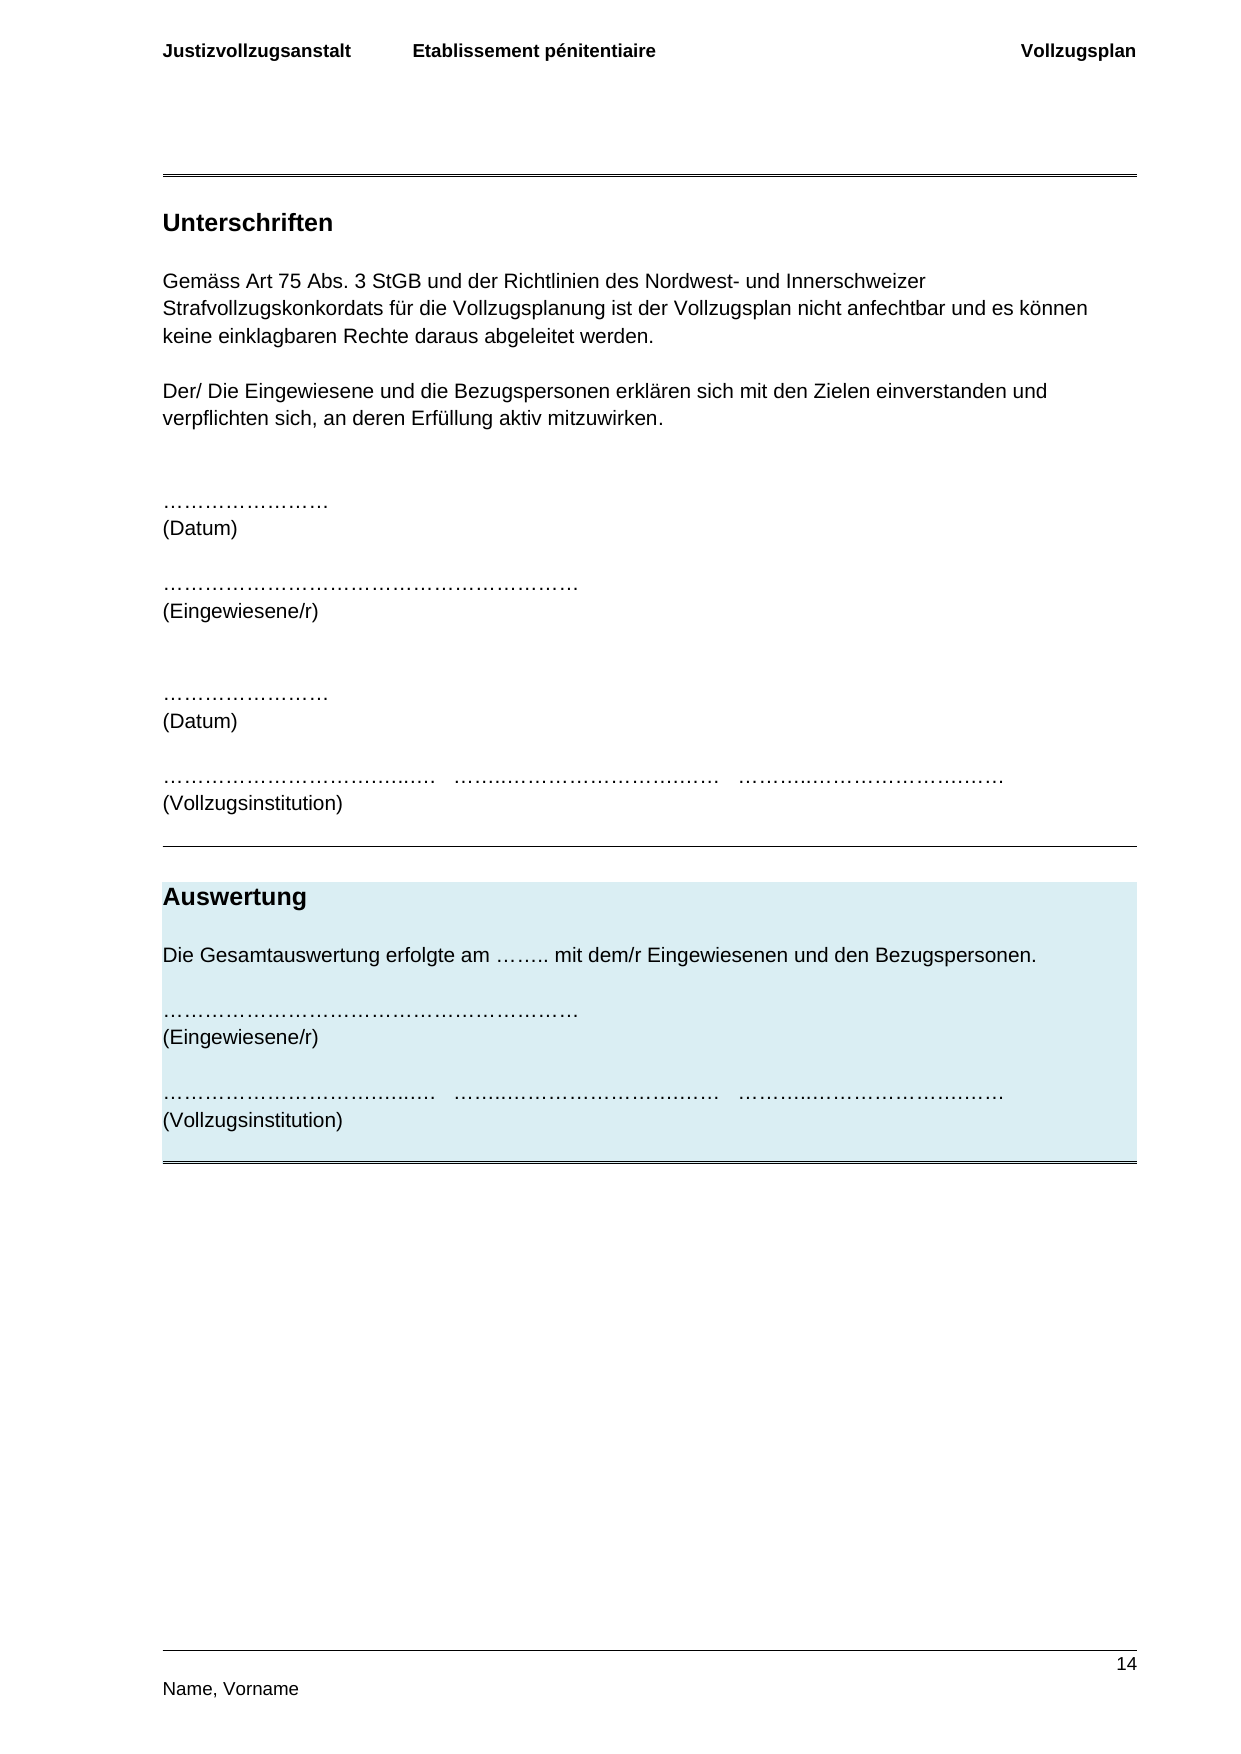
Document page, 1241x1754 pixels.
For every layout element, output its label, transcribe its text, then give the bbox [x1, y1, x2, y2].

text (Vollzugsinstitution) [162, 1108, 1137, 1132]
text …………………………………………………… [162, 998, 1137, 1022]
text (Eingewiesene/r) [162, 1025, 1137, 1049]
text (Datum) [162, 516, 1137, 540]
text Auswertung [162, 882, 1137, 911]
text …………………… [162, 488, 1137, 512]
text Der/ Die Eingewiesene und die Bezugspersonen erklären sich mit den Zielen einverstanden und verpflichten sich, an deren Erfüllung aktiv mitzuwirken. [162, 378, 1137, 430]
text Die Gesamtauswertung erfolgte am …….. mit dem/r Eingewiesenen und den Bezugspersonen. [162, 943, 1137, 967]
text ………………………….…..…. ……..…………………….…… ………..………………….…… [162, 1080, 1137, 1104]
text Gemäss Art 75 Abs. 3 StGB und der Richtlinien des Nordwest- und Innerschweizer Strafvollzugskonkordats für die Vollzugsplanung ist der Vollzugsplan nicht anfechtbar und es können keine einklagbaren Rechte daraus abgeleitet werden. [162, 268, 1137, 347]
text …………………… [162, 681, 1137, 705]
text ………………………….…..…. ……..…………………….…… ………..………………….…… [162, 763, 1137, 787]
text Unterschriften [162, 208, 1137, 237]
text (Eingewiesene/r) [162, 598, 1137, 622]
text (Datum) [162, 708, 1137, 732]
text …………………………………………………… [162, 571, 1137, 595]
text (Vollzugsinstitution) [162, 791, 1137, 815]
